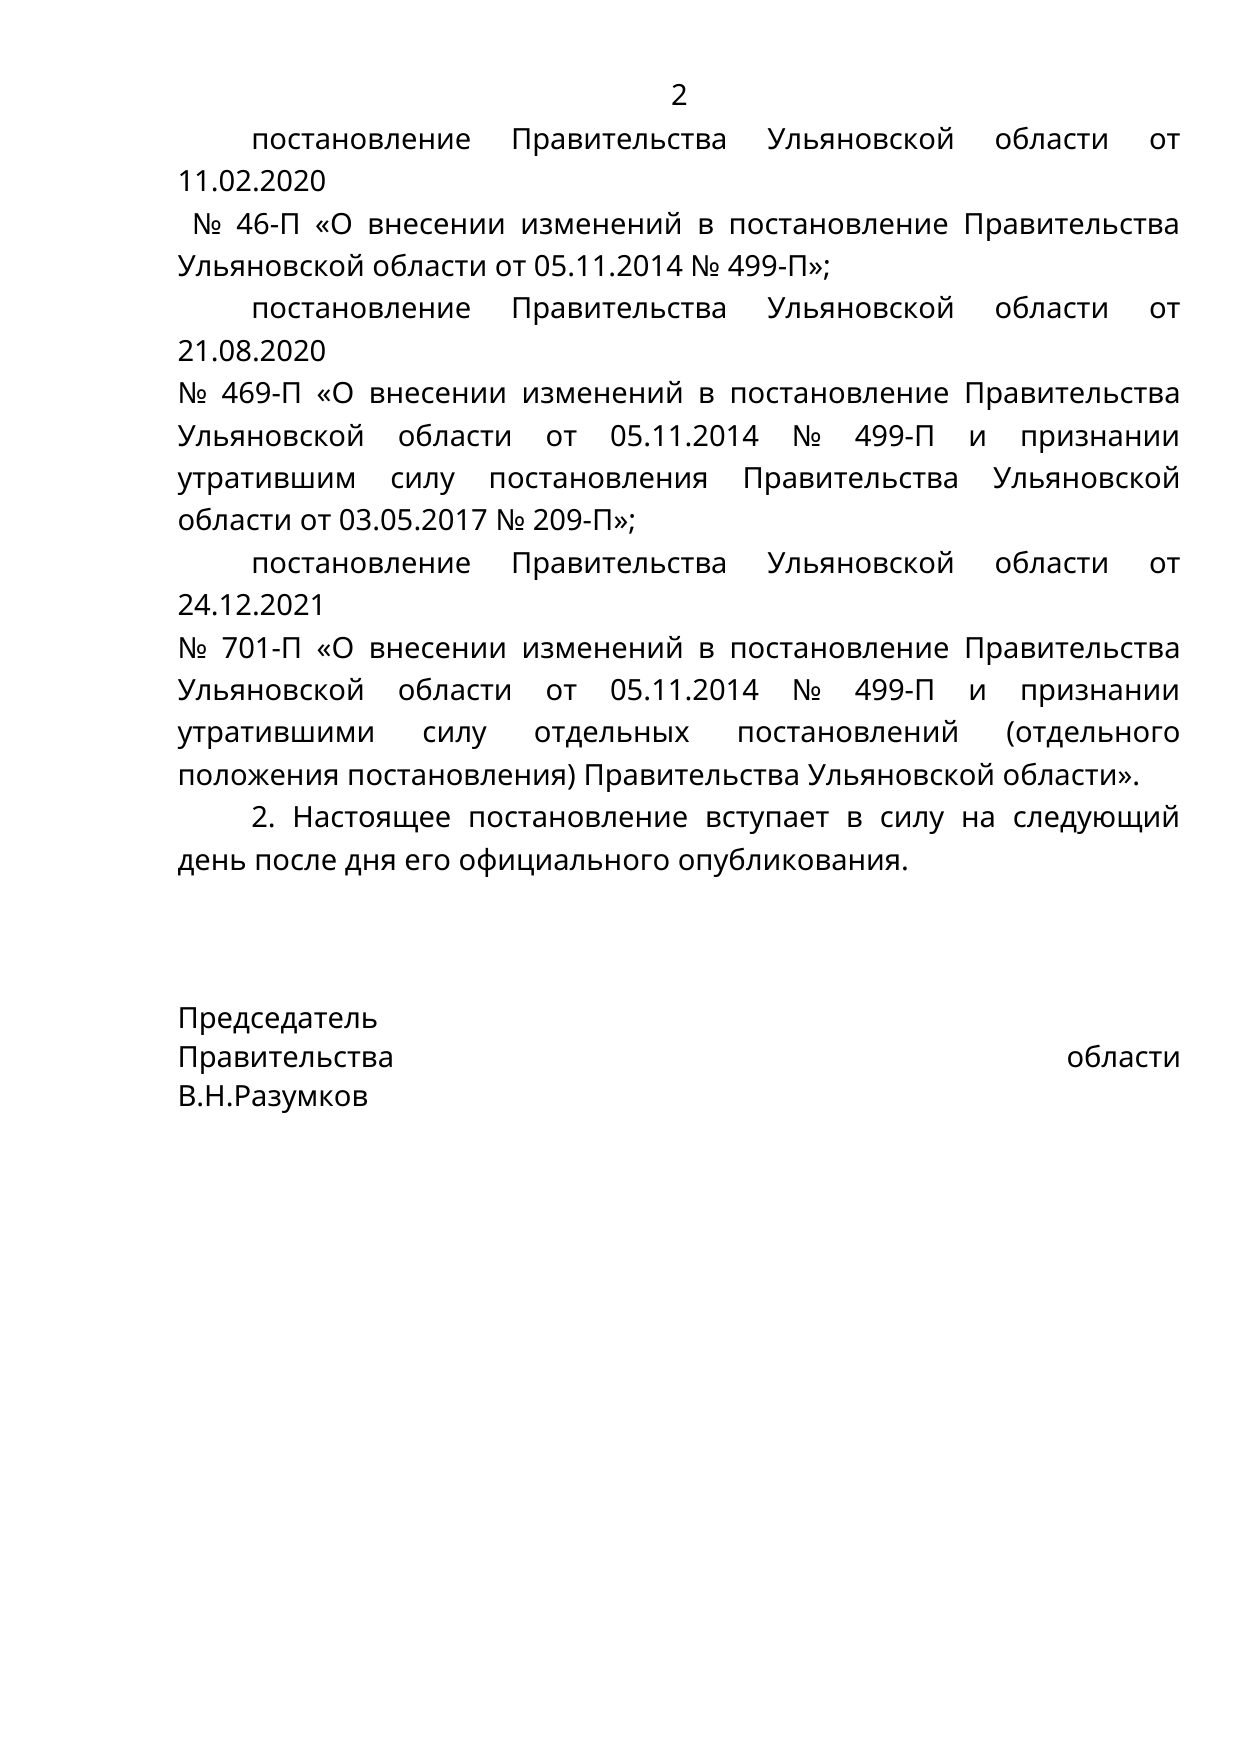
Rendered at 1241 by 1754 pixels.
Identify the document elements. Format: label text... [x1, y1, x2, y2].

text постановление Правительства Ульяновской области от 21.08.2020 № 469-П «О внесении изменений в постановление Правительства Ульяновской области от 05.11.2014 № 499-П и признании утратившим силу постановления Правительства Ульяновской области от 03.05.2017 № 209-П»; [177, 288, 1181, 539]
text 2. Настоящее постановление вступает в силу на следующий день после дня его официального опубликования. [177, 796, 1181, 878]
text Правительства области В.Н.Разумков [177, 1037, 1181, 1114]
text постановление Правительства Ульяновской области от 11.02.2020 № 46-П «О внесении изменений в постановление Правительства Ульяновской области от 05.11.2014 № 499-П»; [177, 118, 1181, 285]
text постановление Правительства Ульяновской области от 24.12.2021 № 701-П «О внесении изменений в постановление Правительства Ульяновской области от 05.11.2014 № 499-П и признании утратившими силу отдельных постановлений (отдельного положения постановления) Правительства Ульяновской области». [177, 542, 1181, 794]
text Председатель [177, 998, 1181, 1037]
